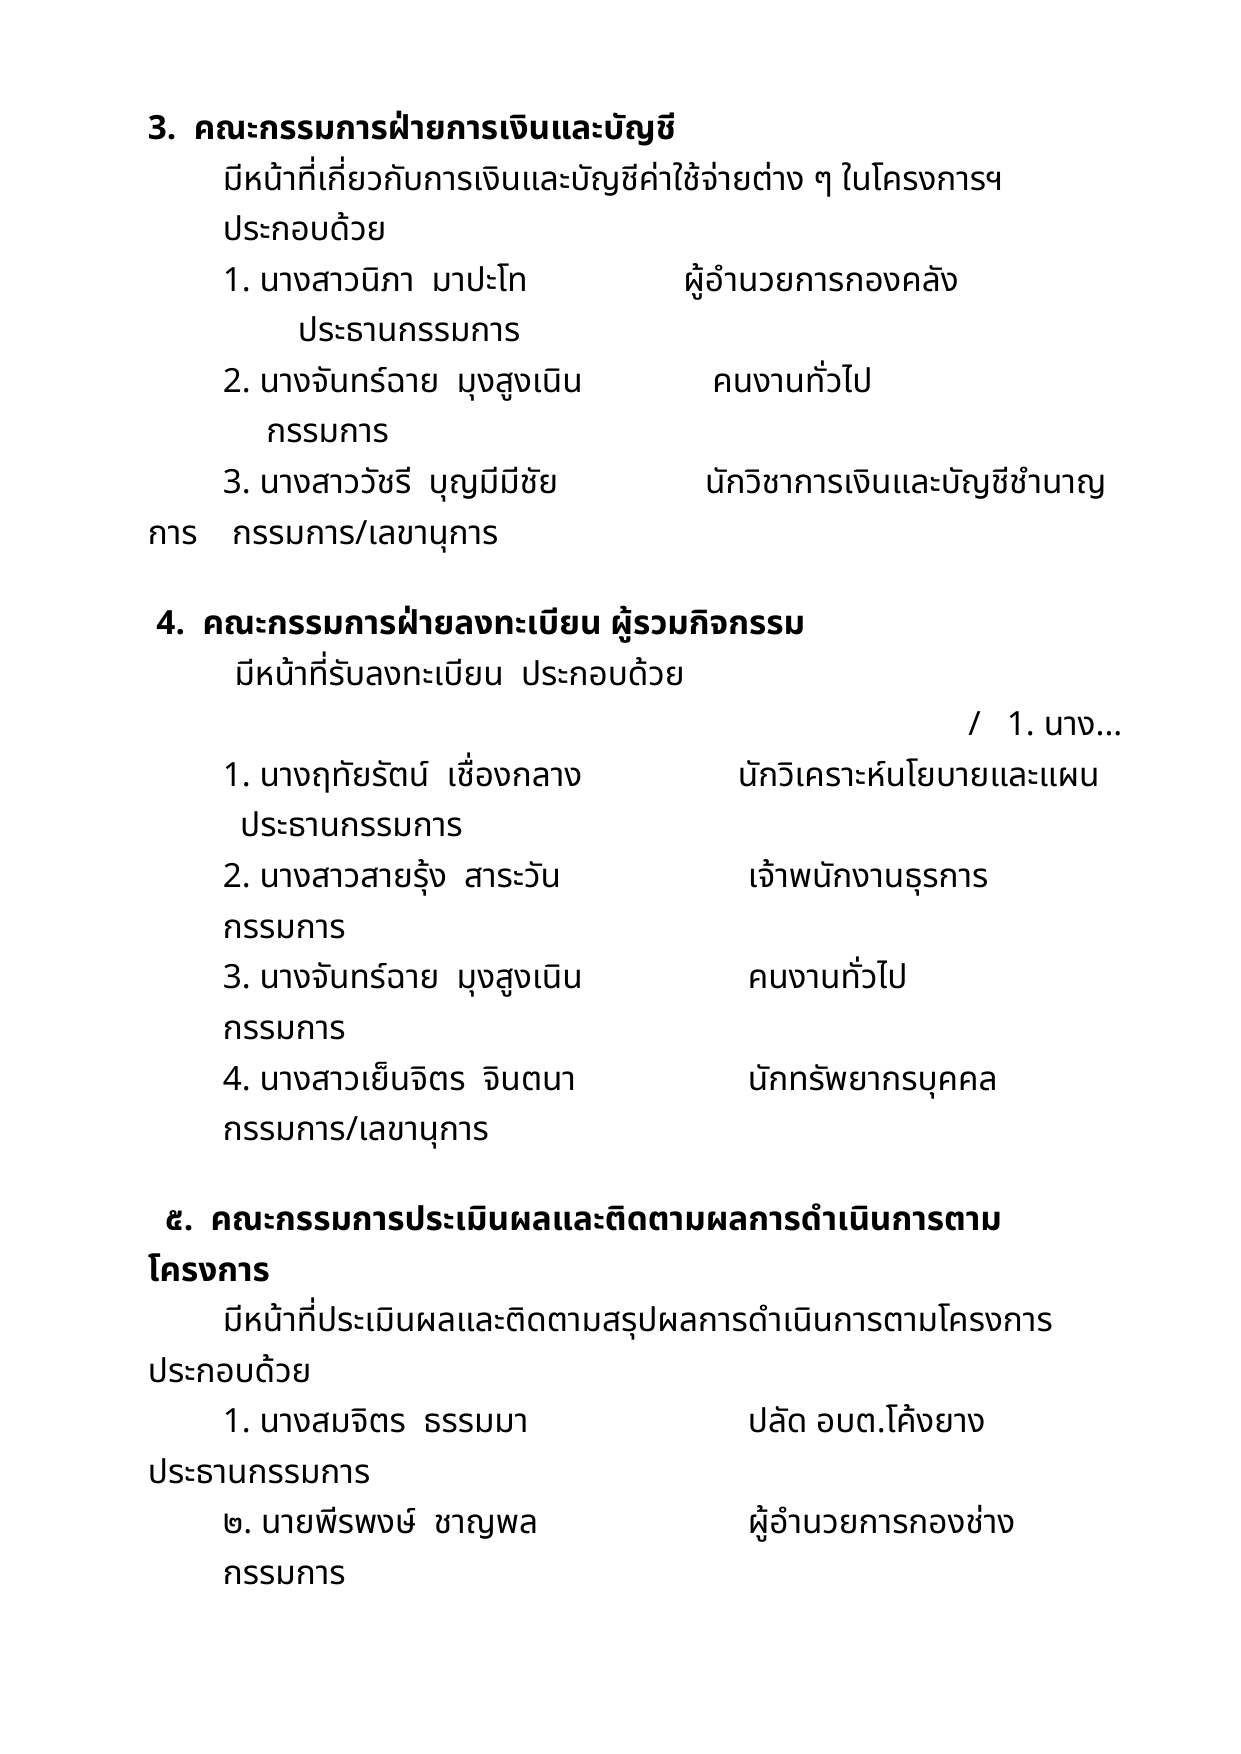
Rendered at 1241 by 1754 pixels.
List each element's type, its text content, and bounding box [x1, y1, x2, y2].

text 2. นางจันทร์ฉาย มุงสูงเนิน คนงานทั่วไป กรรมการ [148, 357, 1122, 458]
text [223, 255, 1122, 357]
text / 1. นาง... [148, 700, 1122, 751]
text 3. คณะกรรมการฝ่ายการเงินและบัญชี [148, 104, 1122, 154]
text 1. นางสมจิตร ธรรมมา ปลัด อบต.โค้งยาง ประธานกรรมการ [148, 1397, 1122, 1498]
text 4. คณะกรรมการฝ่ายลงทะเบียน ผู้รวมกิจกรรม [148, 599, 1122, 649]
text 2. นางสาวสายรุ้ง สาระวัน เจ้าพนักงานธุรการ กรรมการ [148, 852, 1122, 953]
text ๒. นายพีรพงษ์ ชาญพล ผู้อำนวยการกองช่าง กรรมการ [148, 1498, 1122, 1599]
text 4. นางสาวเย็นจิตร จินตนา นักทรัพยากรบุคคล กรรมการ/เลขานุการ [148, 1054, 1122, 1156]
text 3. นางจันทร์ฉาย มุงสูงเนิน คนงานทั่วไป กรรมการ [148, 953, 1122, 1054]
text 1. นางฤทัยรัตน์ เชื่องกลาง นักวิเคราะห์นโยบายและแผน ประธานกรรมการ [148, 751, 1122, 852]
text 3. นางสาววัชรี บุญมีมีชัย นักวิชาการเงินและบัญชีชำนาญการ กรรมการ/เลขานุการ [148, 458, 1122, 559]
text มีหน้าที่รับลงทะเบียน ประกอบด้วย [148, 649, 1122, 700]
text มีหน้าที่ประเมินผลและติดตามสรุปผลการดำเนินการตามโครงการ ประกอบด้วย [148, 1296, 1122, 1397]
text ๕. คณะกรรมการประเมินผลและติดตามผลการดำเนินการตามโครงการ [148, 1195, 1122, 1296]
text มีหน้าที่เกี่ยวกับการเงินและบัญชีค่าใช้จ่ายต่าง ๆ ในโครงการฯ ประกอบด้วย [223, 154, 1122, 255]
